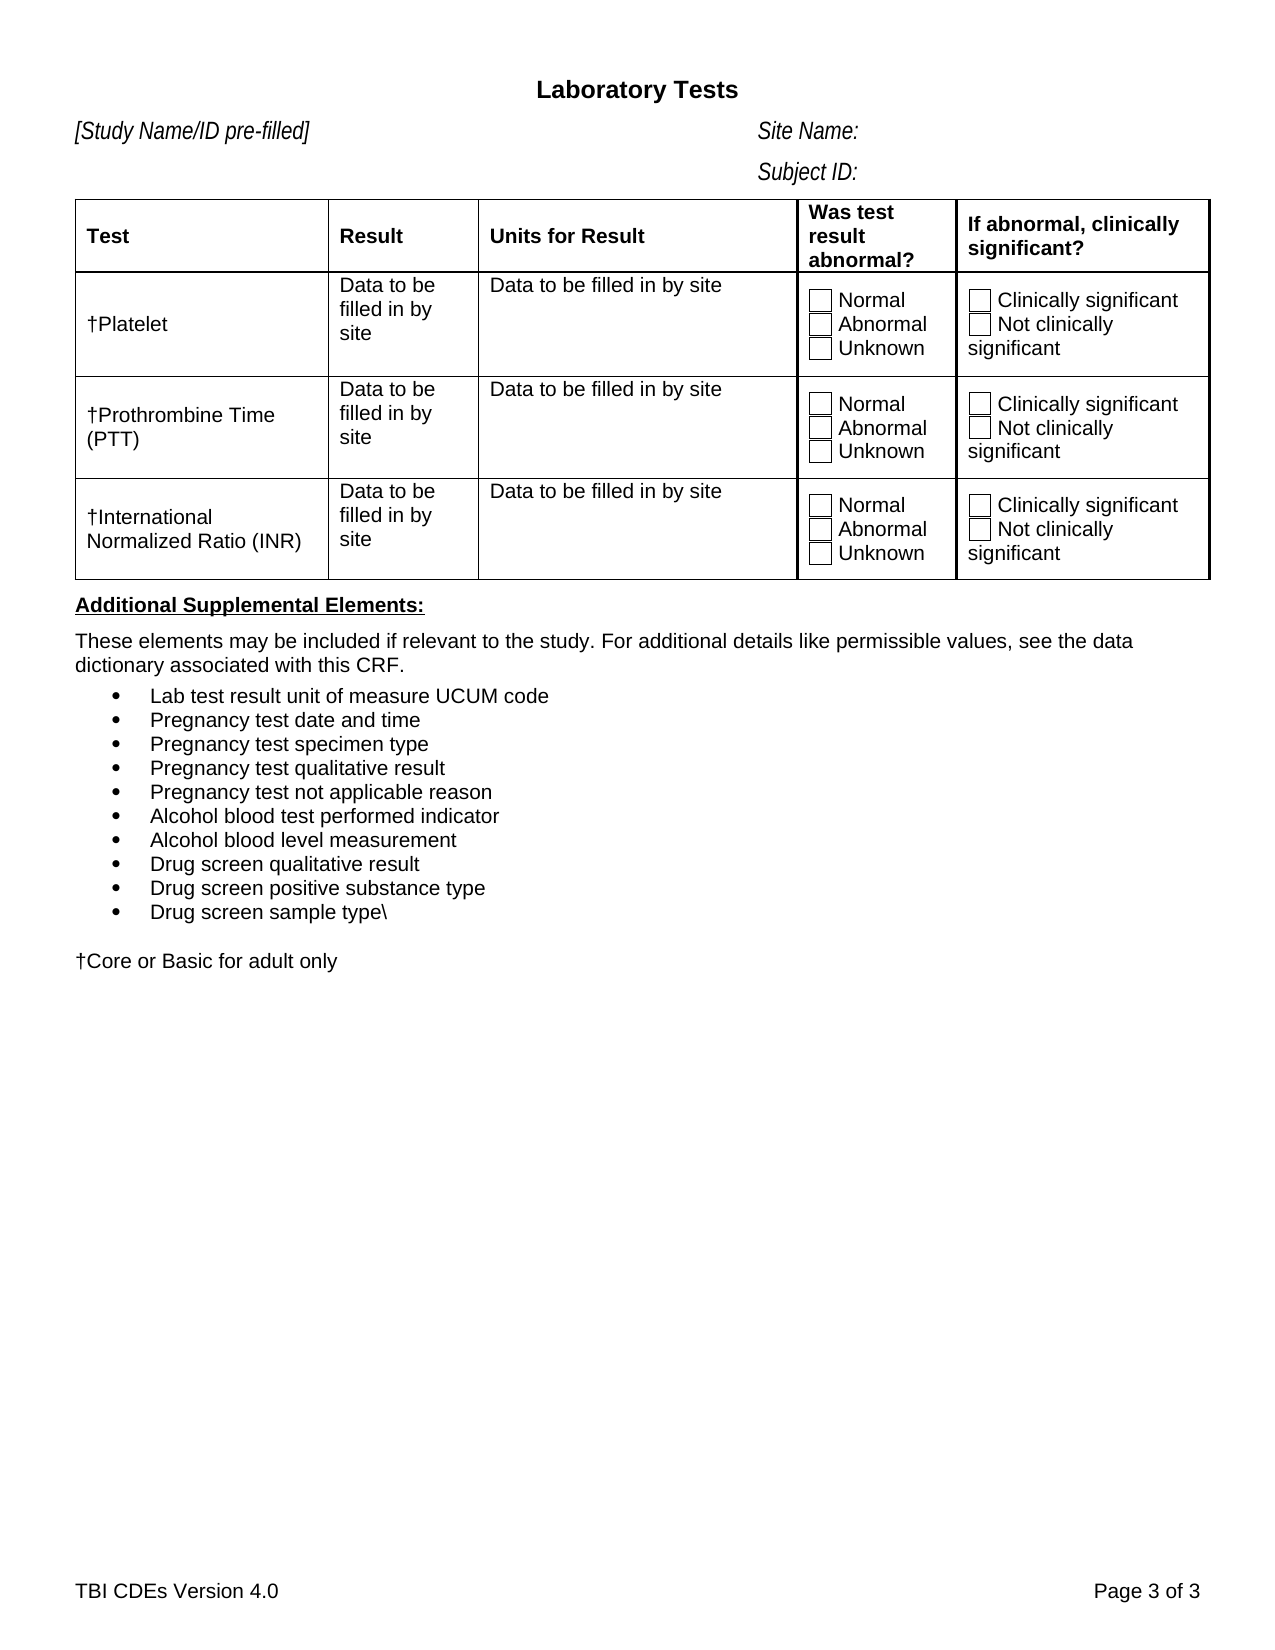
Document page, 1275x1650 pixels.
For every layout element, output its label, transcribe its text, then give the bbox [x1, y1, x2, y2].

list Pregnancy test not applicable reason [112, 780, 1200, 804]
table_cell Data to be filled in by site [479, 273, 796, 376]
table_cell Clinically significant Not clinically significant [958, 479, 1208, 579]
table_header If abnormal, clinically significant? [958, 200, 1208, 271]
list Lab test result unit of measure UCUM code [112, 683, 1200, 707]
text These elements may be included if relevant to the study. For additional details like permissible values, see the data dictionary associated with this CRF. [75, 629, 1200, 677]
text †Core or Basic for adult only [75, 949, 1200, 973]
list Pregnancy test qualitative result [112, 756, 1200, 780]
table_cell Clinically significant Not clinically significant [958, 377, 1208, 478]
table_cell †International Normalized Ratio (INR) [76, 479, 328, 579]
table_cell Normal Abnormal Unknown [799, 377, 955, 478]
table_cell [958, 273, 1208, 376]
list Alcohol blood level measurement [112, 828, 1200, 852]
table_cell Data to be filled in by site [479, 479, 796, 579]
list Drug screen sample type\ [112, 900, 1200, 924]
table_header Units for Result [479, 200, 796, 271]
table_cell Data to be filled in by site [329, 377, 478, 478]
table_cell Data to be filled in by site [479, 377, 796, 478]
list Drug screen positive substance type [112, 876, 1200, 900]
list Pregnancy test specimen type [112, 732, 1200, 756]
table_header Test [76, 200, 328, 271]
list Alcohol blood test performed indicator [112, 804, 1200, 828]
table_cell †Platelet [76, 273, 328, 376]
table_cell Normal Abnormal Unknown [799, 479, 955, 579]
table_header Was test result abnormal? [799, 200, 955, 271]
table_cell Normal Abnormal Unknown [799, 273, 955, 376]
table_cell Data to be filled in by site [329, 479, 478, 579]
table_header Result [329, 200, 478, 271]
subtitle Additional Supplemental Elements: [75, 593, 1200, 617]
list Pregnancy test date and time [112, 707, 1200, 732]
table_cell Data to be filled in by site [329, 273, 478, 376]
table_cell †Prothrombine Time (PTT) [76, 377, 328, 478]
list Drug screen qualitative result [112, 852, 1200, 876]
